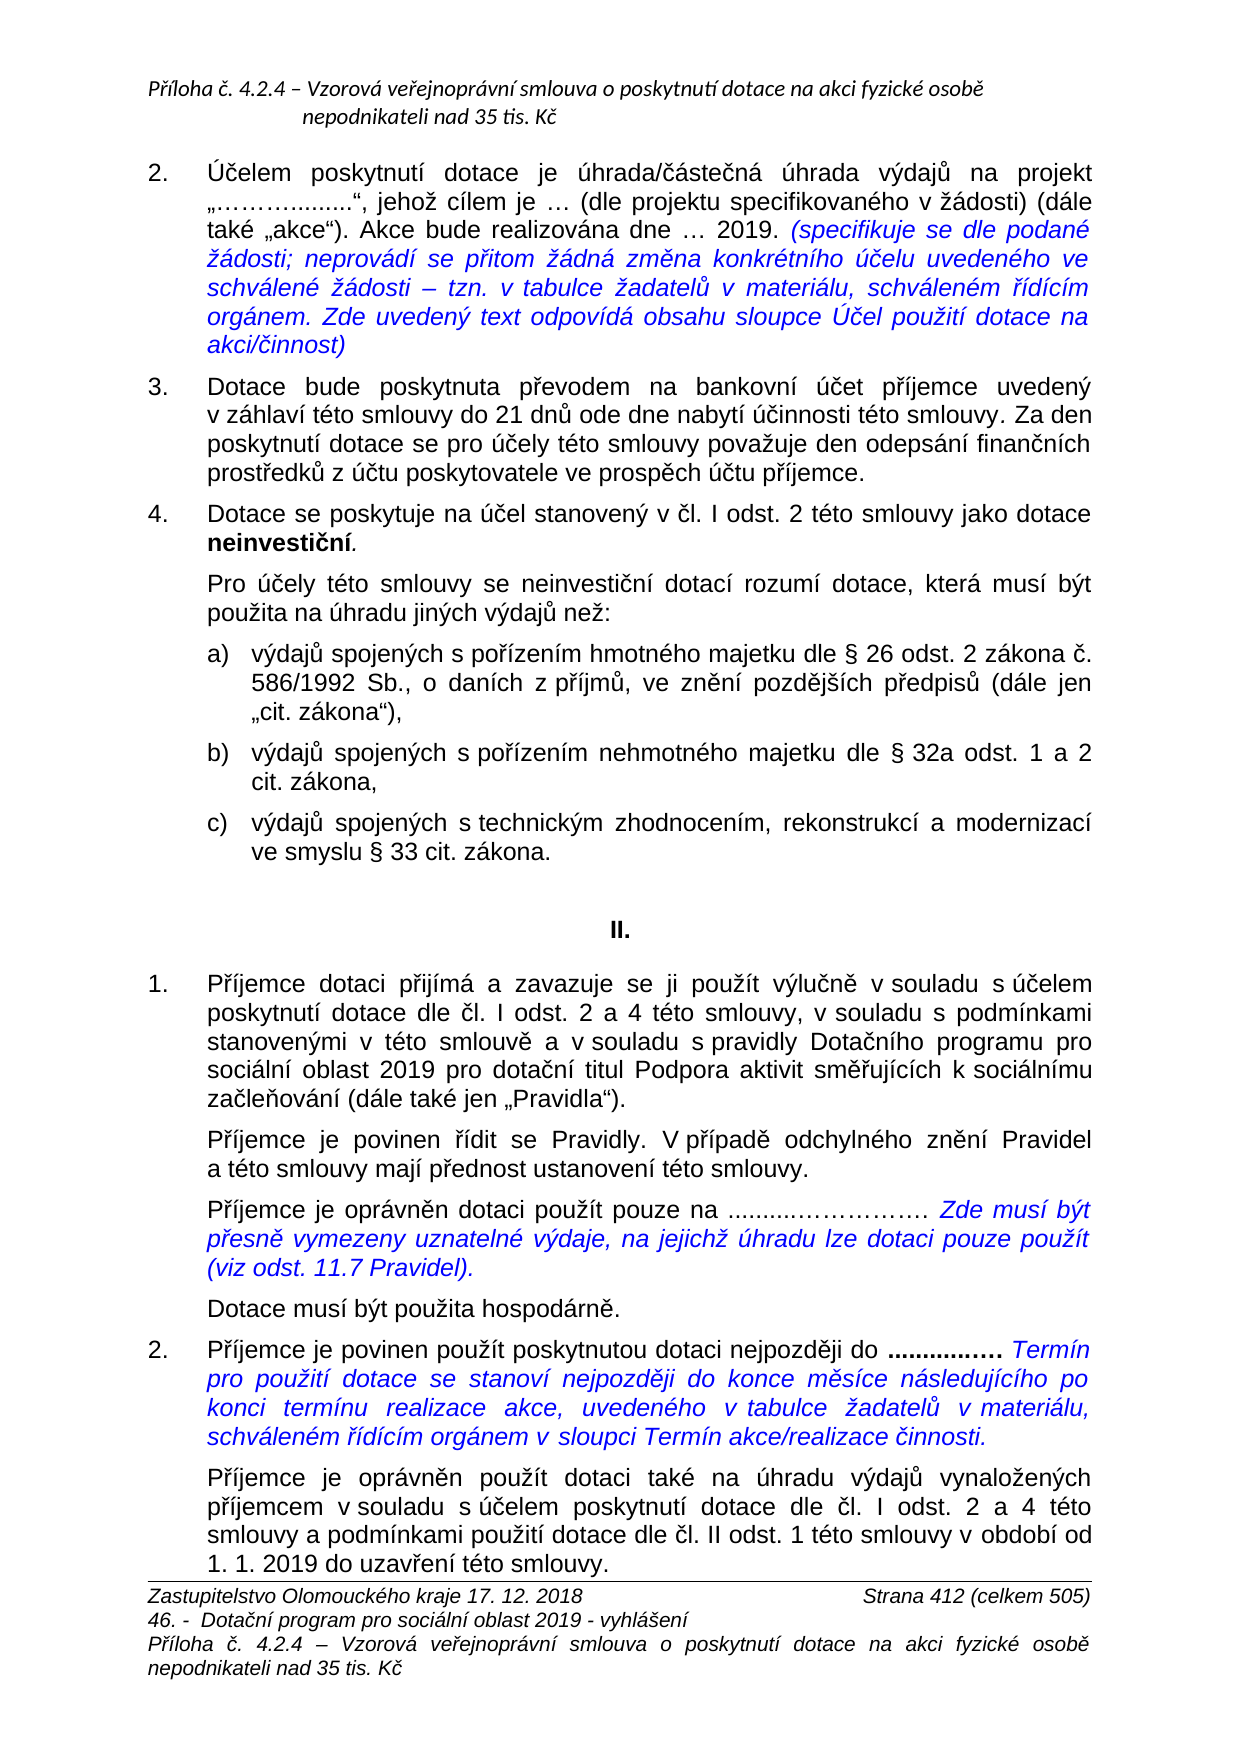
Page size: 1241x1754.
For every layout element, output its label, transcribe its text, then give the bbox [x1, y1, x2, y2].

list Příjemce dotaci přijímá a zavazuje se ji použít výlučně v souladu s účelem poskytnutí dotace dle čl. I odst. 2 a 4 této smlouvy, v souladu s podmínkami stanovenými v této smlouvě a v souladu s pravidly Dotačního programu pro sociální oblast 2019 pro dotační titul Podpora aktivit směřujících k sociálnímu začleňování (dále také jen „Pravidla“). [148, 969, 1092, 1113]
list Dotace se poskytuje na účel stanovený v čl. I odst. 2 této smlouvy jako dotace neinvestiční. [148, 499, 1092, 557]
list Účelem poskytnutí dotace je úhrada/částečná úhrada výdajů na projekt „……….........“, jehož cílem je … (dle projektu specifikovaného v žádosti) (dále také „akce“). Akce bude realizována dne … 2019. (specifikuje se dle podané žádosti; neprovádí se přitom žádná změna konkrétního účelu uvedeného ve schválené žádosti – tzn. v tabulce žadatelů v materiálu, schváleném řídícím orgánem. Zde uvedený text odpovídá obsahu sloupce Účel použití dotace na akci/činnost) [148, 158, 1092, 359]
list Příjemce je povinen použít poskytnutou dotaci nejpozději do ............…. Termín pro použití dotace se stanoví nejpozději do konce měsíce následujícího po konci termínu realizace akce, uvedeného v tabulce žadatelů v materiálu, schváleném řídícím orgánem v sloupci Termín akce/realizace činnosti. [148, 1335, 1092, 1450]
text Dotace musí být použita hospodárně. [207, 1294, 1092, 1323]
list Dotace bude poskytnuta převodem na bankovní účet příjemce uvedený v záhlaví této smlouvy do 21 dnů ode dne nabytí účinnosti této smlouvy. Za den poskytnutí dotace se pro účely této smlouvy považuje den odepsání finančních prostředků z účtu poskytovatele ve prospěch účtu příjemce. [148, 372, 1092, 487]
text II. [148, 915, 1092, 944]
text Příjemce je oprávněn dotaci použít pouze na ..........……………. Zde musí být přesně vymezeny uznatelné výdaje, na jejichž úhradu lze dotaci pouze použít (viz odst. 11.7 Pravidel). [207, 1195, 1092, 1282]
text Příjemce je oprávněn použít dotaci také na úhradu výdajů vynaložených příjemcem v souladu s účelem poskytnutí dotace dle čl. I odst. 2 a 4 této smlouvy a podmínkami použití dotace dle čl. II odst. 1 této smlouvy v období od 1. 1. 2019 do uzavření této smlouvy. [207, 1463, 1092, 1578]
text Příjemce je povinen řídit se Pravidly. V případě odchylného znění Pravidel a této smlouvy mají přednost ustanovení této smlouvy. [207, 1125, 1092, 1183]
text Pro účely této smlouvy se neinvestiční dotací rozumí dotace, která musí být použita na úhradu jiných výdajů než: [207, 569, 1092, 627]
list výdajů spojených s pořízením hmotného majetku dle § 26 odst. 2 zákona č. 586/1992 Sb., o daních z příjmů, ve znění pozdějších předpisů (dále jen „cit. zákona“), [207, 639, 1092, 725]
list výdajů spojených s pořízením nehmotného majetku dle § 32a odst. 1 a 2 cit. zákona, [207, 738, 1092, 795]
list výdajů spojených s technickým zhodnocením, rekonstrukcí a modernizací ve smyslu § 33 cit. zákona. [207, 808, 1092, 865]
